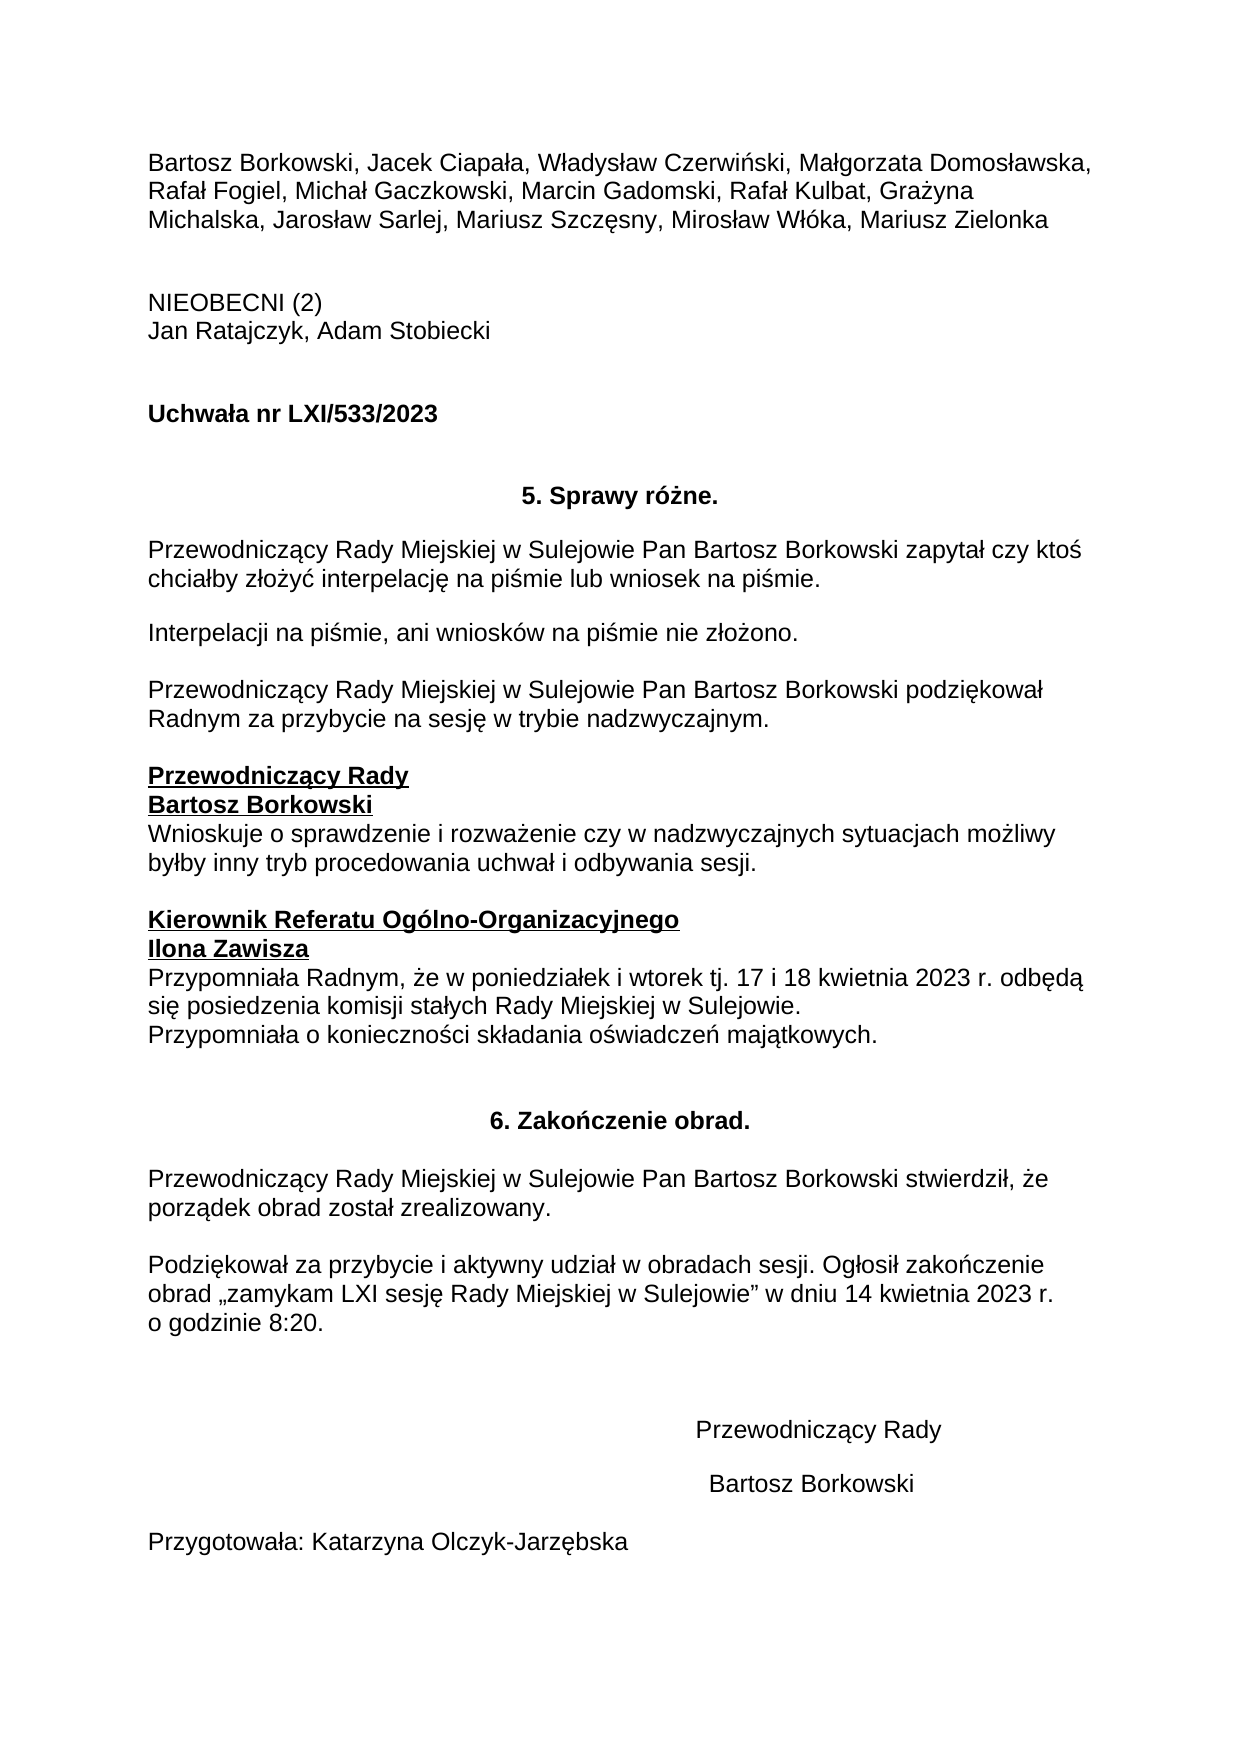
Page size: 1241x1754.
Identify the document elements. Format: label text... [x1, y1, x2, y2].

text Bartosz Borkowski [148, 790, 1093, 819]
text Podziękował za przybycie i aktywny udział w obradach sesji. Ogłosił zakończenie obrad „zamykam LXI sesję Rady Miejskiej w Sulejowie” w dniu 14 kwietnia 2023 r. o godzinie 8:20. [148, 1250, 1093, 1336]
text Przewodniczący Rady Miejskiej w Sulejowie Pan Bartosz Borkowski zapytał czy ktoś chciałby złożyć interpelację na piśmie lub wniosek na piśmie. [148, 535, 1093, 593]
text Przewodniczący Rady Miejskiej w Sulejowie Pan Bartosz Borkowski stwierdził, że porządek obrad został zrealizowany. [148, 1164, 1093, 1221]
text NIEOBECNI (2) Jan Ratajczyk, Adam Stobiecki [148, 288, 1093, 374]
text Przewodniczący Rady Miejskiej w Sulejowie Pan Bartosz Borkowski podziękował Radnym za przybycie na sesję w trybie nadzwyczajnym. [148, 675, 1093, 733]
text Kierownik Referatu Ogólno-Organizacyjnego [148, 905, 1093, 934]
text Interpelacji na piśmie, ani wniosków na piśmie nie złożono. [148, 618, 1093, 646]
text Przypomniała o konieczności składania oświadczeń majątkowych. [148, 1020, 1093, 1049]
text Bartosz Borkowski [709, 1469, 1093, 1498]
text Przygotowała: Katarzyna Olczyk-Jarzębska [148, 1527, 1093, 1556]
text Uchwała nr LXI/533/2023 [148, 399, 1093, 428]
text Ilona Zawisza [148, 934, 1093, 963]
text Przypomniała Radnym, że w poniedziałek i wtorek tj. 17 i 18 kwietnia 2023 r. odbędą się posiedzenia komisji stałych Rady Miejskiej w Sulejowie. [148, 963, 1093, 1020]
text Przewodniczący Rady [605, 1415, 1093, 1444]
text 6. Zakończenie obrad. [148, 1106, 1093, 1135]
text Wnioskuje o sprawdzenie i rozważenie czy w nadzwyczajnych sytuacjach możliwy byłby inny tryb procedowania uchwał i odbywania sesji. [148, 819, 1093, 876]
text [148, 148, 1093, 263]
text Przewodniczący Rady [148, 761, 1093, 790]
text 5. Sprawy różne. [148, 481, 1093, 510]
